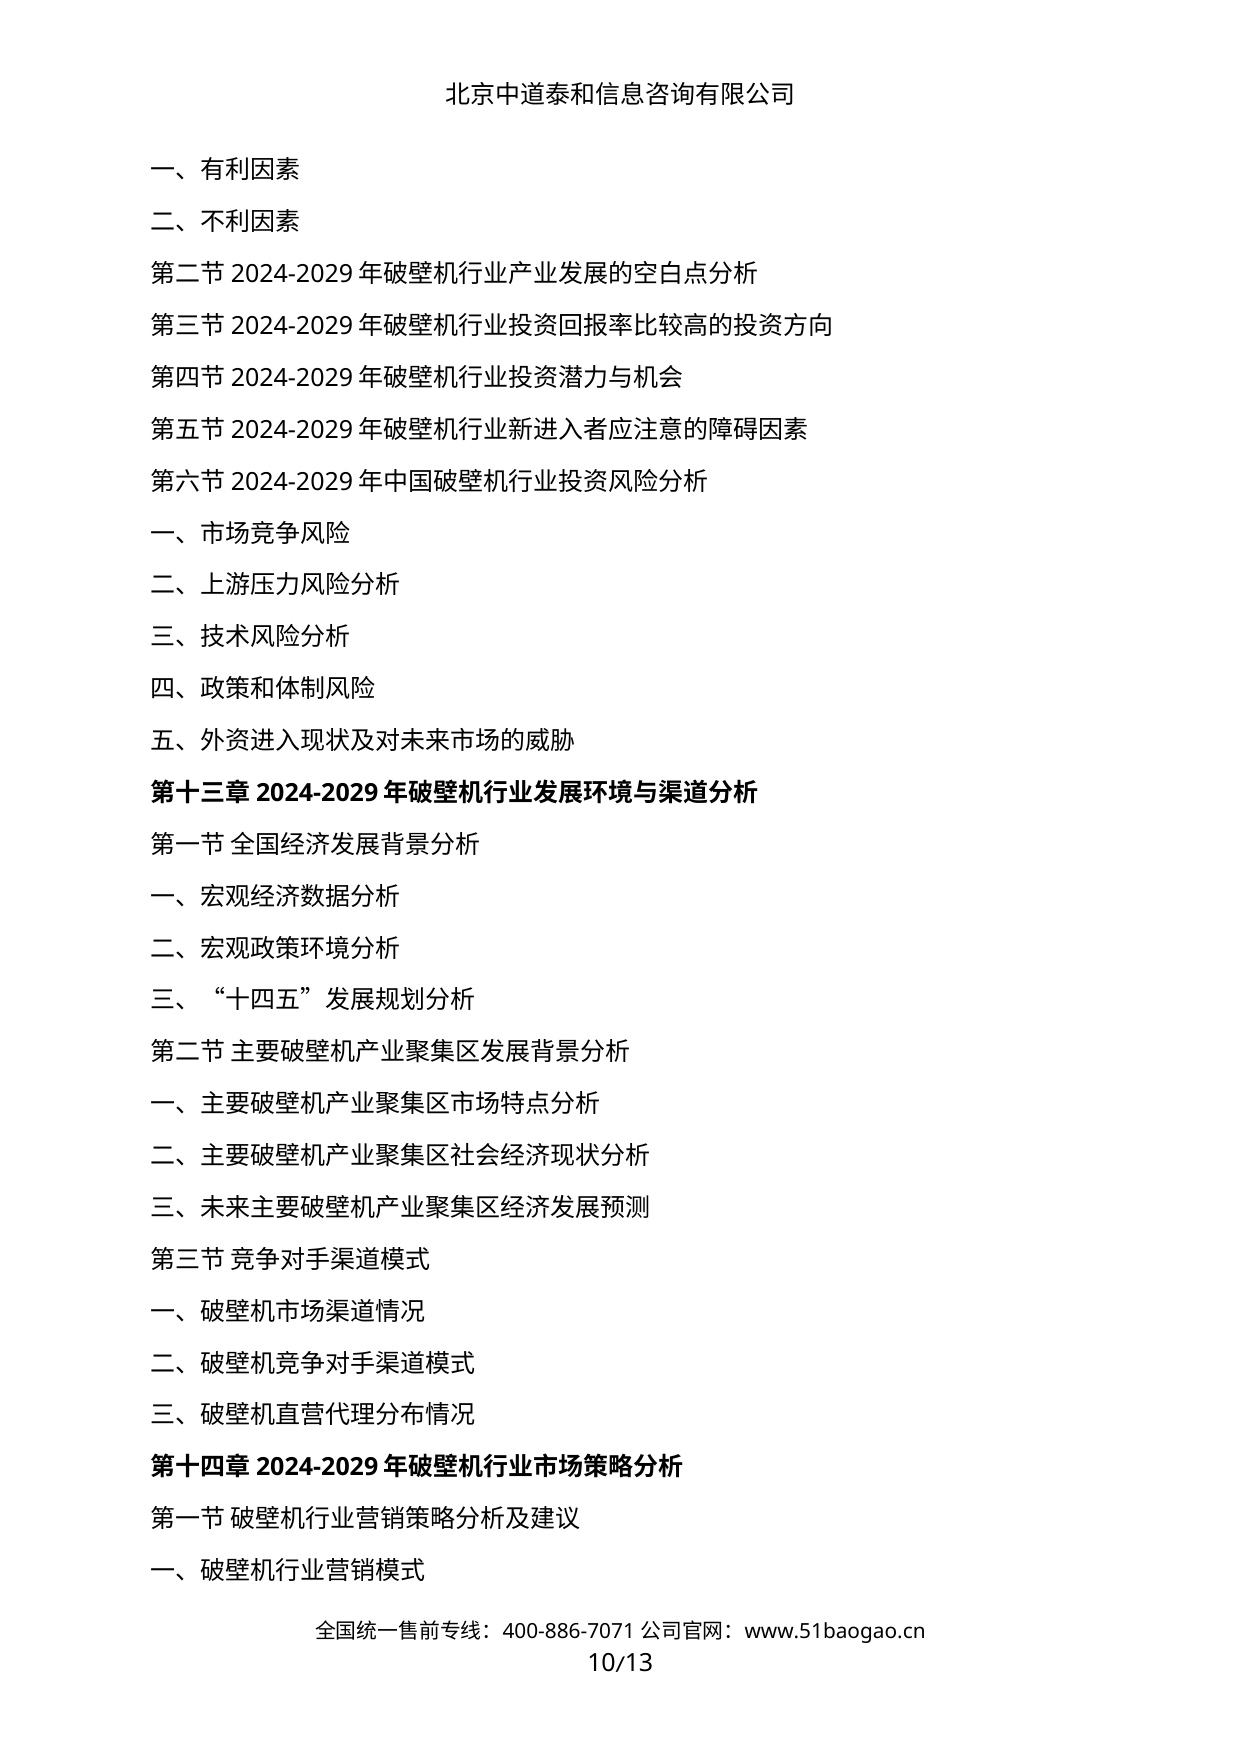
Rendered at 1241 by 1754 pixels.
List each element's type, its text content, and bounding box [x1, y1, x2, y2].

text 第二节 2024-2029年破壁机行业产业发展的空白点分析 [150, 254, 1090, 290]
text 第十四章 2024-2029年破壁机行业市场策略分析 [150, 1447, 1090, 1483]
text 四、政策和体制风险 [150, 669, 1090, 705]
text 二、上游压力风险分析 [150, 565, 1090, 601]
text 二、不利因素 [150, 202, 1090, 238]
text 一、宏观经济数据分析 [150, 876, 1090, 912]
text 第五节 2024-2029年破壁机行业新进入者应注意的障碍因素 [150, 409, 1090, 446]
text 第三节 2024-2029年破壁机行业投资回报率比较高的投资方向 [150, 306, 1090, 342]
text 第十三章 2024-2029年破壁机行业发展环境与渠道分析 [150, 772, 1090, 809]
text 一、有利因素 [150, 150, 1090, 186]
text 三、未来主要破壁机产业聚集区经济发展预测 [150, 1187, 1090, 1224]
text 一、市场竞争风险 [150, 513, 1090, 549]
text 一、破壁机市场渠道情况 [150, 1291, 1090, 1327]
text 第一节 全国经济发展背景分析 [150, 824, 1090, 861]
text 一、破壁机行业营销模式 [150, 1551, 1090, 1587]
text 五、外资进入现状及对未来市场的威胁 [150, 721, 1090, 757]
text 第二节 主要破壁机产业聚集区发展背景分析 [150, 1032, 1090, 1068]
text 一、主要破壁机产业聚集区市场特点分析 [150, 1084, 1090, 1120]
text 二、主要破壁机产业聚集区社会经济现状分析 [150, 1136, 1090, 1172]
text 三、技术风险分析 [150, 617, 1090, 653]
text 二、宏观政策环境分析 [150, 928, 1090, 964]
text 第四节 2024-2029年破壁机行业投资潜力与机会 [150, 357, 1090, 394]
text 三、“十四五”发展规划分析 [150, 980, 1090, 1016]
text 二、破壁机竞争对手渠道模式 [150, 1343, 1090, 1379]
text 第一节 破壁机行业营销策略分析及建议 [150, 1499, 1090, 1535]
text 第六节 2024-2029年中国破壁机行业投资风险分析 [150, 461, 1090, 497]
text 三、破壁机直营代理分布情况 [150, 1395, 1090, 1431]
text 第三节 竞争对手渠道模式 [150, 1239, 1090, 1276]
